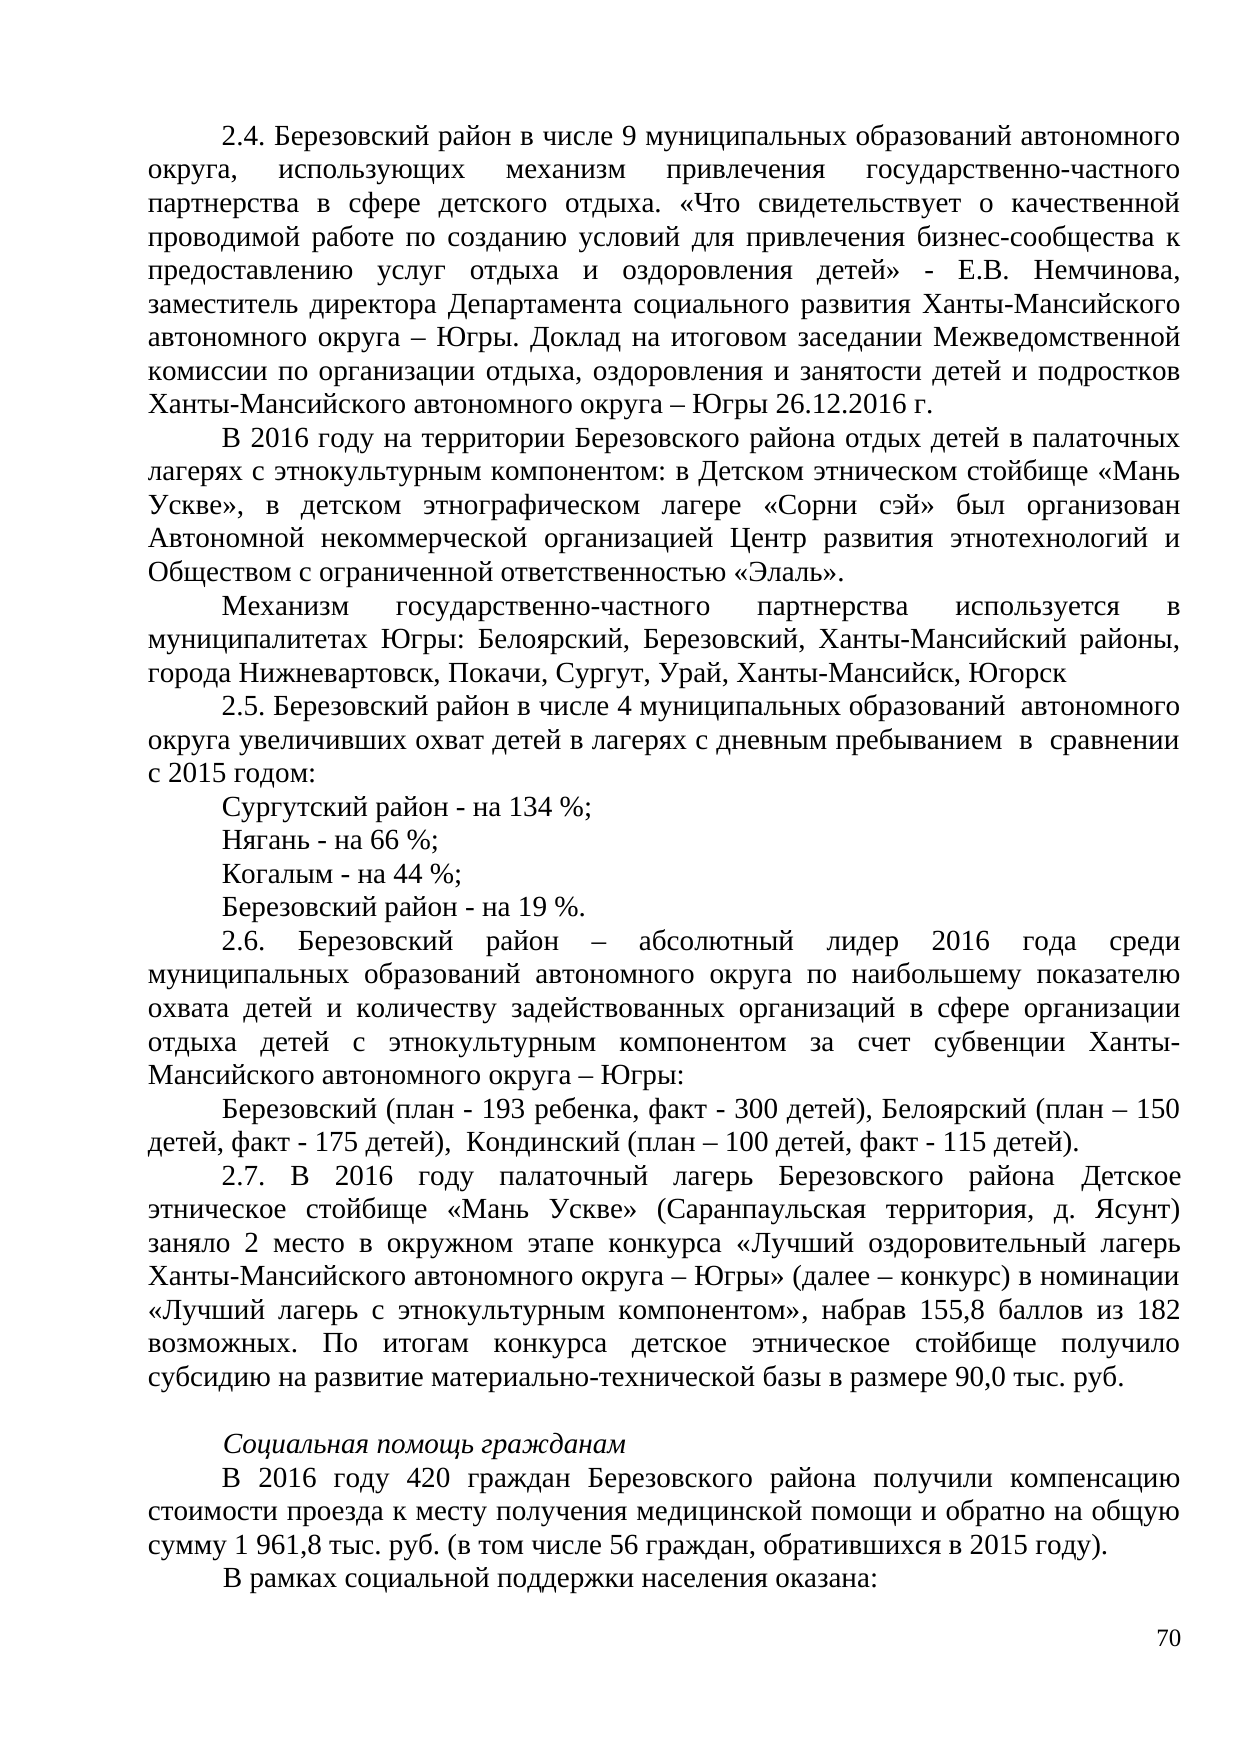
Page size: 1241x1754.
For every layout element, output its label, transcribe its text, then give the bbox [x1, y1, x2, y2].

text 2.7. В 2016 году палаточный лагерь Березовского района Детское этническое стойбище «Мань Ускве» (Саранпаульская территория, д. Ясунт) заняло 2 место в окружном этапе конкурса «Лучший оздоровительный лагерь Ханты-Мансийского автономного округа – Югры» (далее – конкурс) в номинации «Лучший лагерь с этнокультурным компонентом», набрав 155,8 баллов из 182 возможных. По итогам конкурса детское этническое стойбище получило субсидию на развитие материально-технической базы в размере 90,0 тыс. руб. [148, 1158, 1181, 1393]
text 2.5. Березовский район в числе 4 муниципальных образований автономного округа увеличивших охват детей в лагерях с дневным пребыванием в сравнении с 2015 годом: [148, 688, 1181, 789]
text 2.6. Березовский район – абсолютный лидер 2016 года среди муниципальных образований автономного округа по наибольшему показателю охвата детей и количеству задействованных организаций в сфере организации отдыха детей с этнокультурным компонентом за счет субвенции Ханты-Мансийского автономного округа – Югры: [148, 923, 1181, 1091]
text В 2016 году на территории Березовского района отдых детей в палаточных лагерях с этнокультурным компонентом: в Детском этническом стойбище «Мань Ускве», в детском этнографическом лагере «Сорни сэй» был организован Автономной некоммерческой организацией Центр развития этнотехнологий и Обществом с ограниченной ответственностью «Элаль». [148, 420, 1181, 588]
text Когалым - на 44 %; [148, 856, 1181, 889]
text Нягань - на 66 %; [148, 822, 1181, 856]
text 2.4. Березовский район в числе 9 муниципальных образований автономного округа, использующих механизм привлечения государственно-частного партнерства в сфере детского отдыха. «Что свидетельствует о качественной проводимой работе по созданию условий для привлечения бизнес-сообщества к предоставлению услуг отдыха и оздоровления детей» - Е.В. Немчинова, заместитель директора Департамента социального развития Ханты-Мансийского автономного округа – Югры. Доклад на итоговом заседании Межведомственной комиссии по организации отдыха, оздоровления и занятости детей и подростков Ханты-Мансийского автономного округа – Югры 26.12.2016 г. [148, 118, 1181, 420]
text Механизм государственно-частного партнерства используется в муниципалитетах Югры: Белоярский, Березовский, Ханты-Мансийский районы, города Нижневартовск, Покачи, Сургут, Урай, Ханты-Мансийск, Югорск [148, 588, 1181, 688]
text Сургутский район - на 134 %; [148, 789, 1181, 822]
text Социальная помощь гражданам [148, 1426, 1181, 1460]
text В рамках социальной поддержки населения оказана: [148, 1560, 1181, 1594]
text В 2016 году 420 граждан Березовского района получили компенсацию стоимости проезда к месту получения медицинской помощи и обратно на общую сумму 1 961,8 тыс. руб. (в том числе 56 граждан, обратившихся в 2015 году). [148, 1460, 1181, 1560]
text Березовский район - на 19 %. [148, 889, 1181, 923]
text Березовский (план - 193 ребенка, факт - 300 детей), Белоярский (план – 150 детей, факт - 175 детей), Кондинский (план – 100 детей, факт - 115 детей). [148, 1091, 1181, 1158]
